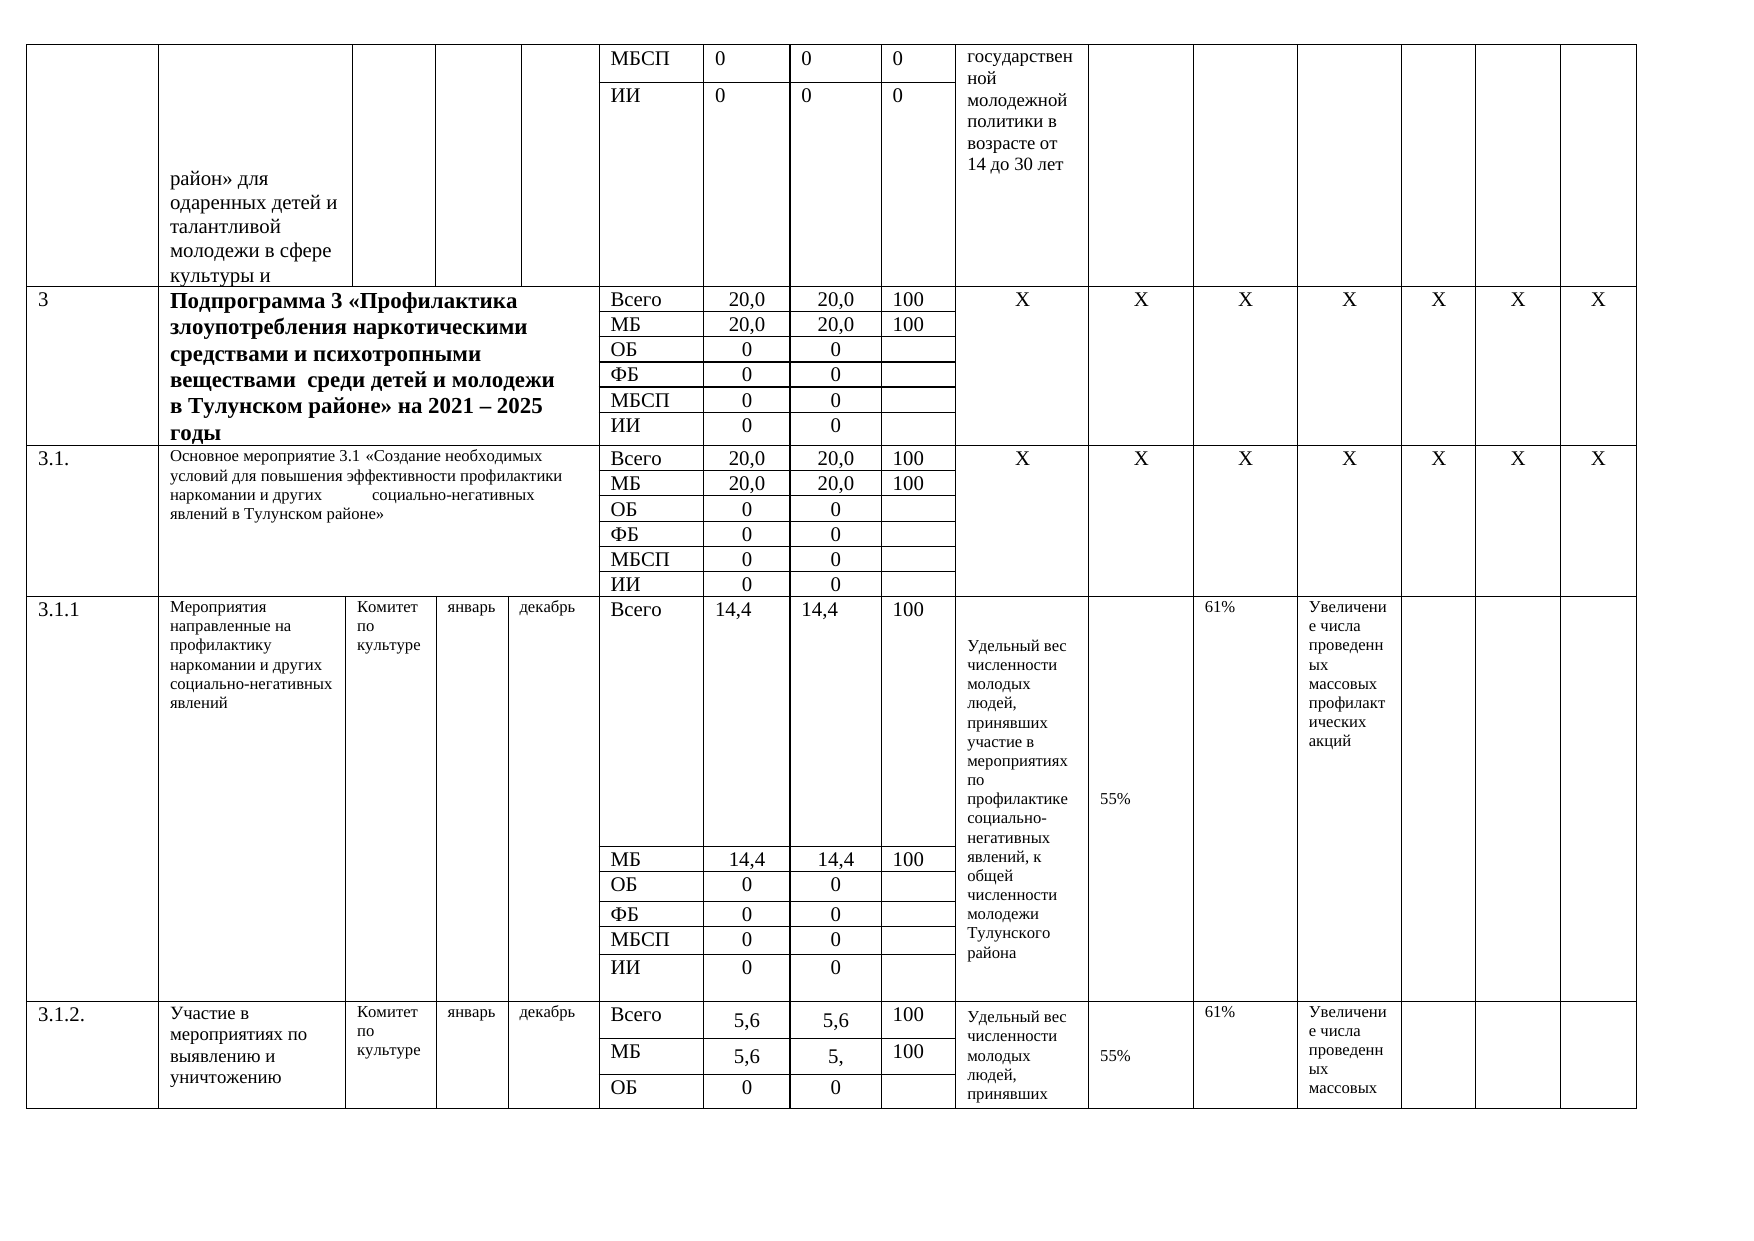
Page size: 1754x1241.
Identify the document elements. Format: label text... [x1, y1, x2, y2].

table_cell МБСП [600, 388, 703, 412]
table_cell 3.1. [27, 446, 158, 596]
table_cell 0 [704, 522, 789, 546]
table_cell 0 [791, 83, 881, 286]
table_cell 0 [791, 413, 881, 445]
table_cell X [1089, 446, 1193, 596]
table_cell X [1194, 287, 1297, 445]
table_cell [882, 496, 955, 521]
table_cell 0 [791, 496, 881, 521]
table_cell X [1194, 446, 1297, 596]
table_cell 3 [27, 287, 158, 445]
table_cell 0 [704, 927, 789, 954]
table_cell МБСП [600, 45, 703, 82]
table_cell 0 [704, 413, 789, 445]
table_cell 100 [882, 446, 955, 470]
table_cell Удельный вес численности молодых людей, принявших участие в мероприятиях по профилактике социально-негативных явлений, к общей численности молодежи Тулунского района [956, 1002, 1088, 1108]
table_cell 61% [1194, 1002, 1297, 1108]
table_cell [882, 388, 955, 412]
table_cell 0 [704, 1075, 789, 1108]
table_cell X [1402, 287, 1475, 445]
table_cell 14,4 [704, 597, 789, 846]
table_cell [882, 902, 955, 926]
table_cell 0 [704, 955, 789, 1001]
table_cell МБ [600, 312, 703, 336]
table_cell X [1561, 287, 1636, 445]
table_cell 0 [791, 872, 881, 901]
table_cell 0 [704, 547, 789, 571]
table_cell Комитет по культуре [346, 597, 436, 1001]
table_cell ОБ [600, 496, 703, 521]
table_cell 0 [791, 955, 881, 1001]
table_cell ОБ [600, 1075, 703, 1108]
table_cell 0 [704, 496, 789, 521]
table_cell 0 [704, 902, 789, 926]
table_cell 0 [791, 45, 881, 82]
table_cell X [956, 446, 1088, 596]
table_cell ИИ [600, 83, 703, 286]
table_cell 5,6 [704, 1039, 789, 1074]
table_cell [882, 872, 955, 901]
table_cell Комитет по культуре [346, 1002, 436, 1108]
table_cell Увеличение числа проведенных массовых профилактических акций [1298, 1002, 1401, 1108]
table_cell X [1298, 287, 1401, 445]
table_cell Увеличение числа проведенных массовых профилактических акций [1298, 597, 1401, 1001]
table_cell 0 [791, 902, 881, 926]
table_cell 5,6 [791, 1002, 881, 1038]
table_cell [882, 337, 955, 361]
table_cell 3.1.2. [27, 1002, 158, 1108]
table_cell [1402, 597, 1475, 1001]
table_cell 100 [882, 471, 955, 495]
table_cell [882, 572, 955, 596]
table_cell 55% [1089, 1002, 1193, 1108]
table_cell ИИ [600, 572, 703, 596]
table_cell 5,6 [704, 1002, 789, 1038]
table_cell 0 [791, 547, 881, 571]
table_cell [882, 547, 955, 571]
table_cell [882, 413, 955, 445]
table_cell 100 [882, 1039, 955, 1074]
table_cell 20,0 [791, 312, 881, 336]
table_cell Всего [600, 446, 703, 470]
table_cell 20,0 [704, 287, 789, 311]
table_cell 0 [791, 927, 881, 954]
table_cell ФБ [600, 902, 703, 926]
table_cell декабрь [509, 1002, 599, 1108]
table_cell Мероприятия направленные на профилактику наркомании и других социально-негативных явлений [159, 597, 345, 1001]
table_cell ОБ [600, 337, 703, 361]
table_cell [882, 927, 955, 954]
table_cell 100 [882, 287, 955, 311]
table_cell ФБ [600, 522, 703, 546]
table_cell 100 [882, 597, 955, 846]
table_cell Всего [600, 597, 703, 846]
table_cell Подпрограмма 3 «Профилактика злоупотребления наркотическими средствами и психотропными веществами среди детей и молодежи в Тулунском районе» на 2021 – 2025 годы [159, 287, 599, 445]
table_cell 0 [882, 83, 955, 286]
table_cell [882, 955, 955, 1001]
table_cell ИИ [600, 413, 703, 445]
table_cell ИИ [600, 955, 703, 1001]
table_cell 0 [791, 363, 881, 386]
table_cell январь [437, 1002, 508, 1108]
table_cell 14,4 [704, 847, 789, 871]
table_cell Удельный вес численности молодых людей, принявших участие в мероприятиях по профилактике социально-негативных явлений, к общей численности молодежи Тулунского района [956, 597, 1088, 1001]
table_cell [1561, 597, 1636, 1001]
table_cell X [1476, 446, 1560, 596]
table_cell Основное мероприятие 3.1 «Создание необходимых условий для повышения эффективности профилактики наркомании и других социально-негативных явлений в Тулунском районе» [159, 446, 599, 596]
table_cell 0 [791, 337, 881, 361]
table_cell 0 [704, 572, 789, 596]
table_cell 5, [791, 1039, 881, 1074]
table_cell 0 [704, 872, 789, 901]
table_cell 3.1.1 [27, 597, 158, 1001]
table_cell декабрь [509, 597, 599, 1001]
table_cell Всего [600, 1002, 703, 1038]
table_cell X [1402, 446, 1475, 596]
table_cell 61% [1194, 597, 1297, 1001]
table_cell 14,4 [791, 597, 881, 846]
table_cell X [1089, 287, 1193, 445]
table_cell 20,0 [791, 446, 881, 470]
table_cell 20,0 [791, 287, 881, 311]
table_cell МБ [600, 1039, 703, 1074]
table_cell 0 [704, 337, 789, 361]
table_cell 100 [882, 312, 955, 336]
table_cell 20,0 [704, 446, 789, 470]
table_cell X [956, 287, 1088, 445]
table_cell 0 [882, 45, 955, 82]
table_cell 14,4 [791, 847, 881, 871]
table_cell 55% [1089, 597, 1193, 1001]
table_cell Участие в мероприятиях по выявлению и уничтожению очагов произрастания растений, содержащих наркотические средства или психотропные вещества либо их прекурсоры [159, 1002, 345, 1108]
table_cell [882, 363, 955, 386]
table_cell [882, 1075, 955, 1108]
table_cell [1476, 1002, 1560, 1108]
table_cell 0 [791, 572, 881, 596]
table_cell X [1298, 446, 1401, 596]
table_cell 0 [704, 45, 789, 82]
table_cell X [1476, 287, 1560, 445]
table_cell МБСП [600, 927, 703, 954]
table_cell [1561, 1002, 1636, 1108]
table_cell 20,0 [791, 471, 881, 495]
table_cell 20,0 [704, 471, 789, 495]
table_cell Всего [600, 287, 703, 311]
table_cell X [1561, 446, 1636, 596]
table_cell МБСП [600, 547, 703, 571]
table_cell 0 [704, 388, 789, 412]
table_cell 0 [791, 522, 881, 546]
table_cell 0 [791, 388, 881, 412]
table_cell 0 [704, 83, 789, 286]
table_cell 0 [791, 1075, 881, 1108]
table_cell 100 [882, 847, 955, 871]
table_cell МБ [600, 471, 703, 495]
table_cell 20,0 [704, 312, 789, 336]
table_cell ОБ [600, 872, 703, 901]
table_cell [1476, 597, 1560, 1001]
table_cell [882, 522, 955, 546]
table_cell [1402, 1002, 1475, 1108]
table_cell 0 [704, 363, 789, 386]
table_cell ФБ [600, 363, 703, 386]
table_cell МБ [600, 847, 703, 871]
table_cell 100 [882, 1002, 955, 1038]
table_cell январь [437, 597, 508, 1001]
